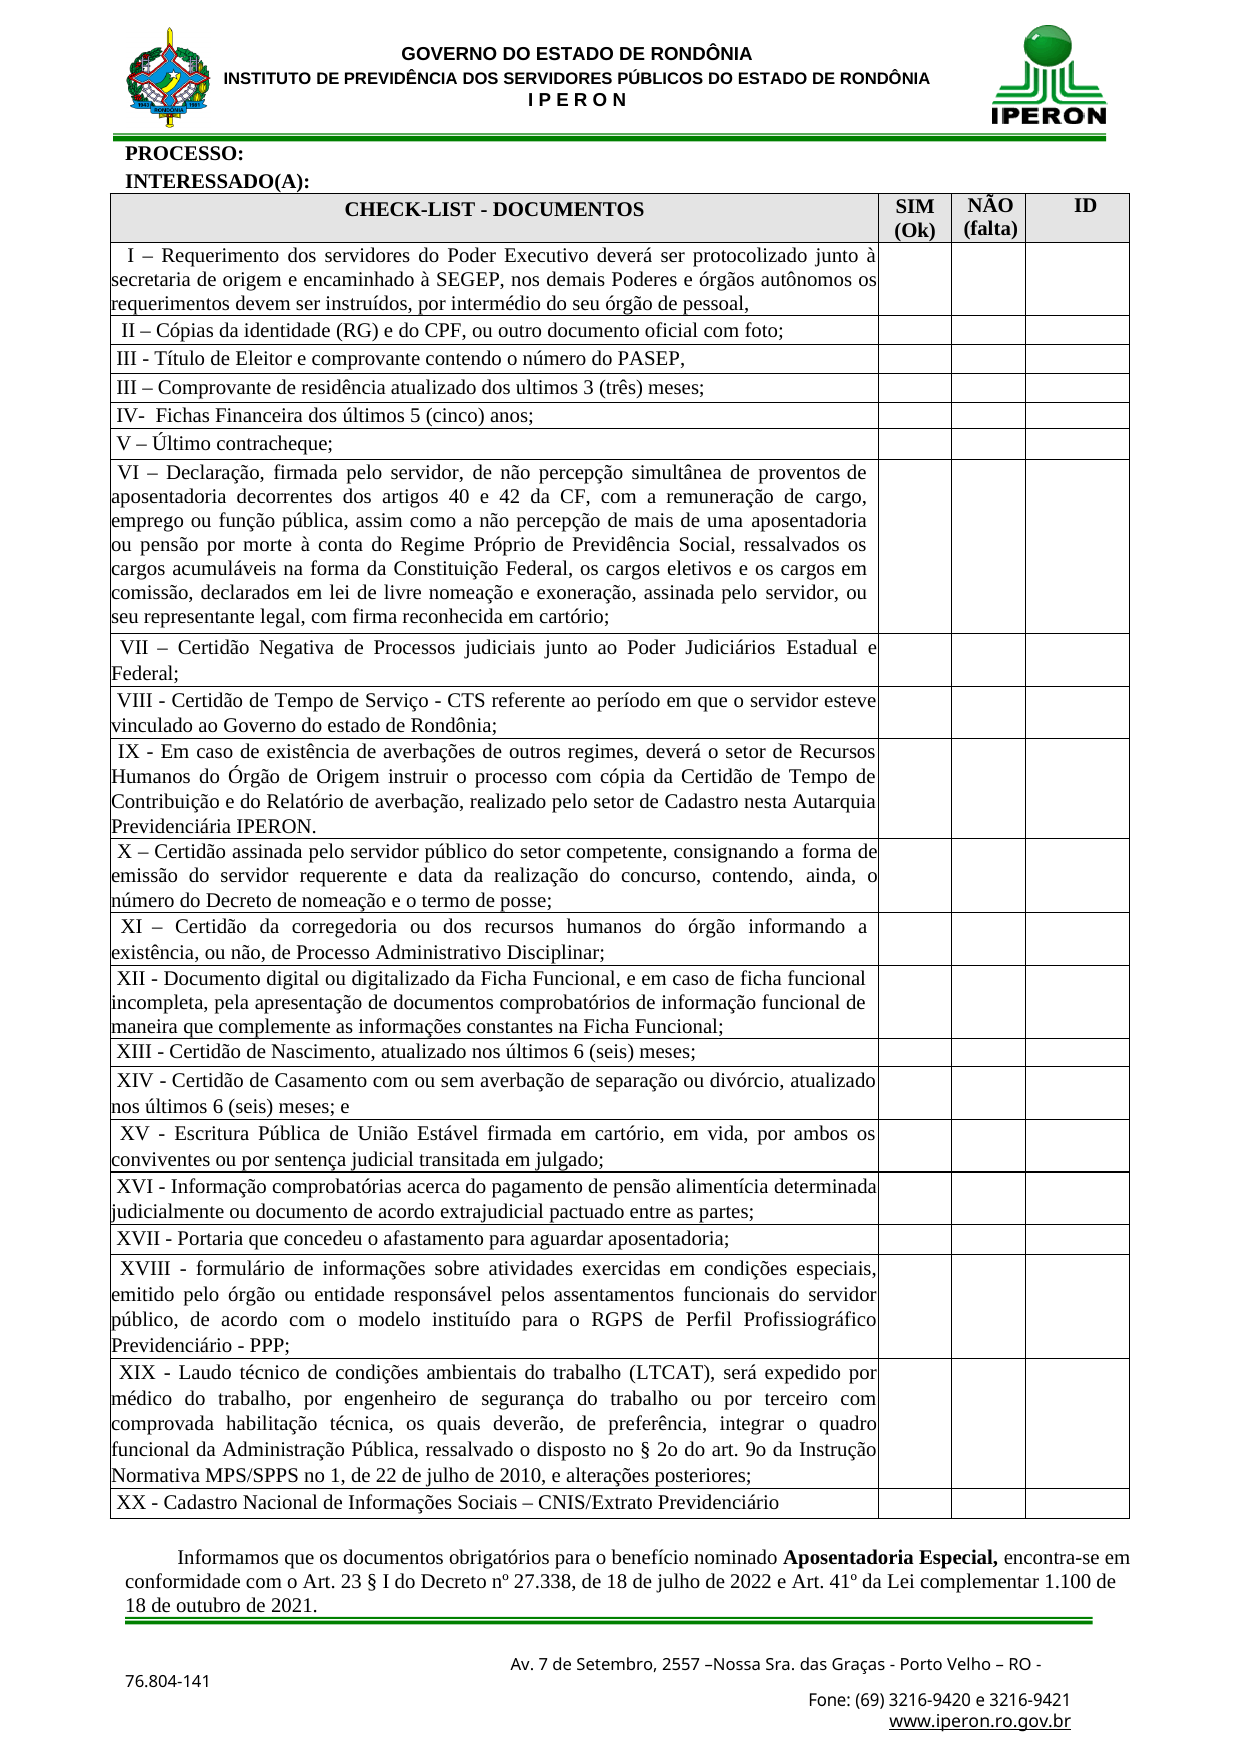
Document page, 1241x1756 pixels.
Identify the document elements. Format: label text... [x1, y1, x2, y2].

table_cell [952, 316, 1025, 344]
table_cell VI – Declaração, firmada pelo servidor, de não percepção simultânea de proventos de aposentadoria decorrentes dos artigos 40 e 42 da CF, com a remuneração de cargo, emprego ou função pública, assim como a não percepção de mais de uma aposentadoria ou pensão por morte à conta do Regime Próprio de Previdência Social, ressalvados os cargos acumuláveis na forma da Constituição Federal, os cargos eletivos e os cargos em comissão, declarados em lei de livre nomeação e exoneração, assinada pelo servidor, ou seu representante legal, com firma reconhecida em cartório; [111, 460, 878, 633]
table_cell [1026, 1173, 1129, 1224]
table_cell [879, 345, 951, 373]
table_cell [1026, 1255, 1129, 1358]
table_cell XV - Escritura Pública de União Estável firmada em cartório, em vida, por ambos os conviventes ou por sentença judicial transitada em julgado; [111, 1120, 878, 1171]
table_cell IV- Fichas Financeira dos últimos 5 (cinco) anos; [111, 403, 878, 428]
table_cell [952, 460, 1025, 633]
table_cell [1026, 1039, 1129, 1066]
table_cell [879, 243, 951, 315]
table_cell [1026, 374, 1129, 402]
table_cell [952, 429, 1025, 459]
table_cell XX - Cadastro Nacional de Informações Sociais – CNIS/Extrato Previdenciário [111, 1489, 878, 1517]
text Fone: (69) 3216-9420 e 3216-9421 [125, 1691, 1071, 1711]
table_cell [952, 1489, 1025, 1517]
table_cell [952, 403, 1025, 428]
table_cell XVI - Informação comprobatórias acerca do pagamento de pensão alimentícia determinada judicialmente ou documento de acordo extrajudicial pactuado entre as partes; [111, 1173, 878, 1224]
table_cell IX - Em caso de existência de averbações de outros regimes, deverá o setor de Recursos Humanos do Órgão de Origem instruir o processo com cópia da Certidão de Tempo de Contribuição e do Relatório de averbação, realizado pelo setor de Cadastro nesta Autarquia Previdenciária IPERON. [111, 739, 878, 838]
table_cell XIV - Certidão de Casamento com ou sem averbação de separação ou divórcio, atualizado nos últimos 6 (seis) meses; e [111, 1067, 878, 1119]
table_cell XII - Documento digital ou digitalizado da Ficha Funcional, e em caso de ficha funcional incompleta, pela apresentação de documentos comprobatórios de informação funcional de maneira que complemente as informações constantes na Ficha Funcional; [111, 966, 878, 1038]
table_cell V – Último contracheque; [111, 429, 878, 459]
table_cell [879, 1359, 951, 1487]
table_cell XVII - Portaria que concedeu o afastamento para aguardar aposentadoria; [111, 1225, 878, 1254]
table_cell I – Requerimento dos servidores do Poder Executivo deverá ser protocolizado junto à secretaria de origem e encaminhado à SEGEP, nos demais Poderes e órgãos autônomos os requerimentos devem ser instruídos, por intermédio do seu órgão de pessoal, [111, 243, 878, 315]
table_cell XIII - Certidão de Nascimento, atualizado nos últimos 6 (seis) meses; [111, 1039, 878, 1066]
picture [992, 25, 1108, 124]
table_cell [952, 1039, 1025, 1066]
table_header CHECK-LIST - DOCUMENTOS [111, 194, 878, 242]
table_cell [952, 839, 1025, 912]
table_cell II – Cópias da identidade (RG) e do CPF, ou outro documento oficial com foto; [111, 316, 878, 344]
table_cell XI – Certidão da corregedoria ou dos recursos humanos do órgão informando a existência, ou não, de Processo Administrativo Disciplinar; [111, 913, 878, 965]
table_cell [1026, 739, 1129, 838]
text Informamos que os documentos obrigatórios para o benefício nominado Aposentadoria Especial, encontra-se em conformidade com o Art. 23 § I do Decreto nº 27.338, de 18 de julho de 2022 e Art. 41º da Lei complementar 1.100 de 18 de outubro de 2021. [125, 1545, 1137, 1641]
text INTERESSADO(A): [125, 169, 764, 193]
table_cell [1026, 1225, 1129, 1254]
table_cell [952, 243, 1025, 315]
table_cell [879, 460, 951, 633]
table_cell [1026, 345, 1129, 373]
table_cell [1026, 316, 1129, 344]
table_cell [952, 1225, 1025, 1254]
table_header SIM (Ok) [879, 194, 951, 242]
table_cell [1026, 634, 1129, 686]
table_cell [952, 913, 1025, 965]
table_cell [879, 1120, 951, 1171]
table_cell VIII - Certidão de Tempo de Serviço - CTS referente ao período em que o servidor esteve vinculado ao Governo do estado de Rondônia; [111, 687, 878, 738]
table_cell [952, 1067, 1025, 1119]
table_cell [952, 345, 1025, 373]
table_cell [1026, 460, 1129, 633]
table_cell [952, 374, 1025, 402]
table_cell [1026, 1120, 1129, 1171]
table_cell [1026, 429, 1129, 459]
table_cell [952, 634, 1025, 686]
table_cell XVIII - formulário de informações sobre atividades exercidas em condições especiais, emitido pelo órgão ou entidade responsável pelos assentamentos funcionais do servidor público, de acordo com o modelo instituído para o RGPS de Perfil Profissiográfico Previdenciário - PPP; [111, 1255, 878, 1358]
table_cell VII – Certidão Negativa de Processos judiciais junto ao Poder Judiciários Estadual e Federal; [111, 634, 878, 686]
table_cell III - Título de Eleitor e comprovante contendo o número do PASEP, [111, 345, 878, 373]
table_cell [879, 374, 951, 402]
table_cell [1026, 966, 1129, 1038]
table_cell [1026, 839, 1129, 912]
table_header ID [1026, 194, 1129, 242]
table_cell [879, 687, 951, 738]
table_cell [879, 316, 951, 344]
table_cell [879, 1489, 951, 1517]
table_cell [879, 1067, 951, 1119]
table_cell [952, 1120, 1025, 1171]
table_cell [952, 1255, 1025, 1358]
picture [126, 27, 211, 128]
table_cell [952, 739, 1025, 838]
table_cell [1026, 1359, 1129, 1487]
table_cell [1026, 913, 1129, 965]
table_cell [879, 1255, 951, 1358]
table_cell [879, 403, 951, 428]
table_header NÃO (falta) [952, 194, 1025, 242]
table_cell [952, 1359, 1025, 1487]
table_cell [879, 1225, 951, 1254]
table_cell [1026, 687, 1129, 738]
table_cell [879, 839, 951, 912]
table_cell XIX - Laudo técnico de condições ambientais do trabalho (LTCAT), será expedido por médico do trabalho, por engenheiro de segurança do trabalho ou por terceiro com comprovada habilitação técnica, os quais deverão, de preferência, integrar o quadro funcional da Administração Pública, ressalvado o disposto no § 2o do art. 9o da Instrução Normativa MPS/SPPS no 1, de 22 de julho de 2010, e alterações posteriores; [111, 1359, 878, 1487]
text www.iperon.ro.gov.br [125, 1711, 1071, 1732]
text Av. 7 de Setembro, 2557 –Nossa Sra. das Graças - Porto Velho – RO - 76.804-141 [125, 1658, 1071, 1691]
table_cell [879, 913, 951, 965]
text PROCESSO: [125, 0, 1137, 165]
table_cell [952, 1173, 1025, 1224]
table_cell [879, 1173, 951, 1224]
table_cell [879, 1039, 951, 1066]
table_cell [879, 739, 951, 838]
table_cell [952, 966, 1025, 1038]
table_cell [1026, 403, 1129, 428]
table_cell [879, 966, 951, 1038]
table_cell [1026, 243, 1129, 315]
table_cell III – Comprovante de residência atualizado dos ultimos 3 (três) meses; [111, 374, 878, 402]
table_cell [1026, 1067, 1129, 1119]
table_cell [952, 687, 1025, 738]
table_cell X – Certidão assinada pelo servidor público do setor competente, consignando a forma de emissão do servidor requerente e data da realização do concurso, contendo, ainda, o número do Decreto de nomeação e o termo de posse; [111, 839, 878, 912]
table_cell [879, 634, 951, 686]
table_cell [879, 429, 951, 459]
table_cell [1026, 1489, 1129, 1517]
